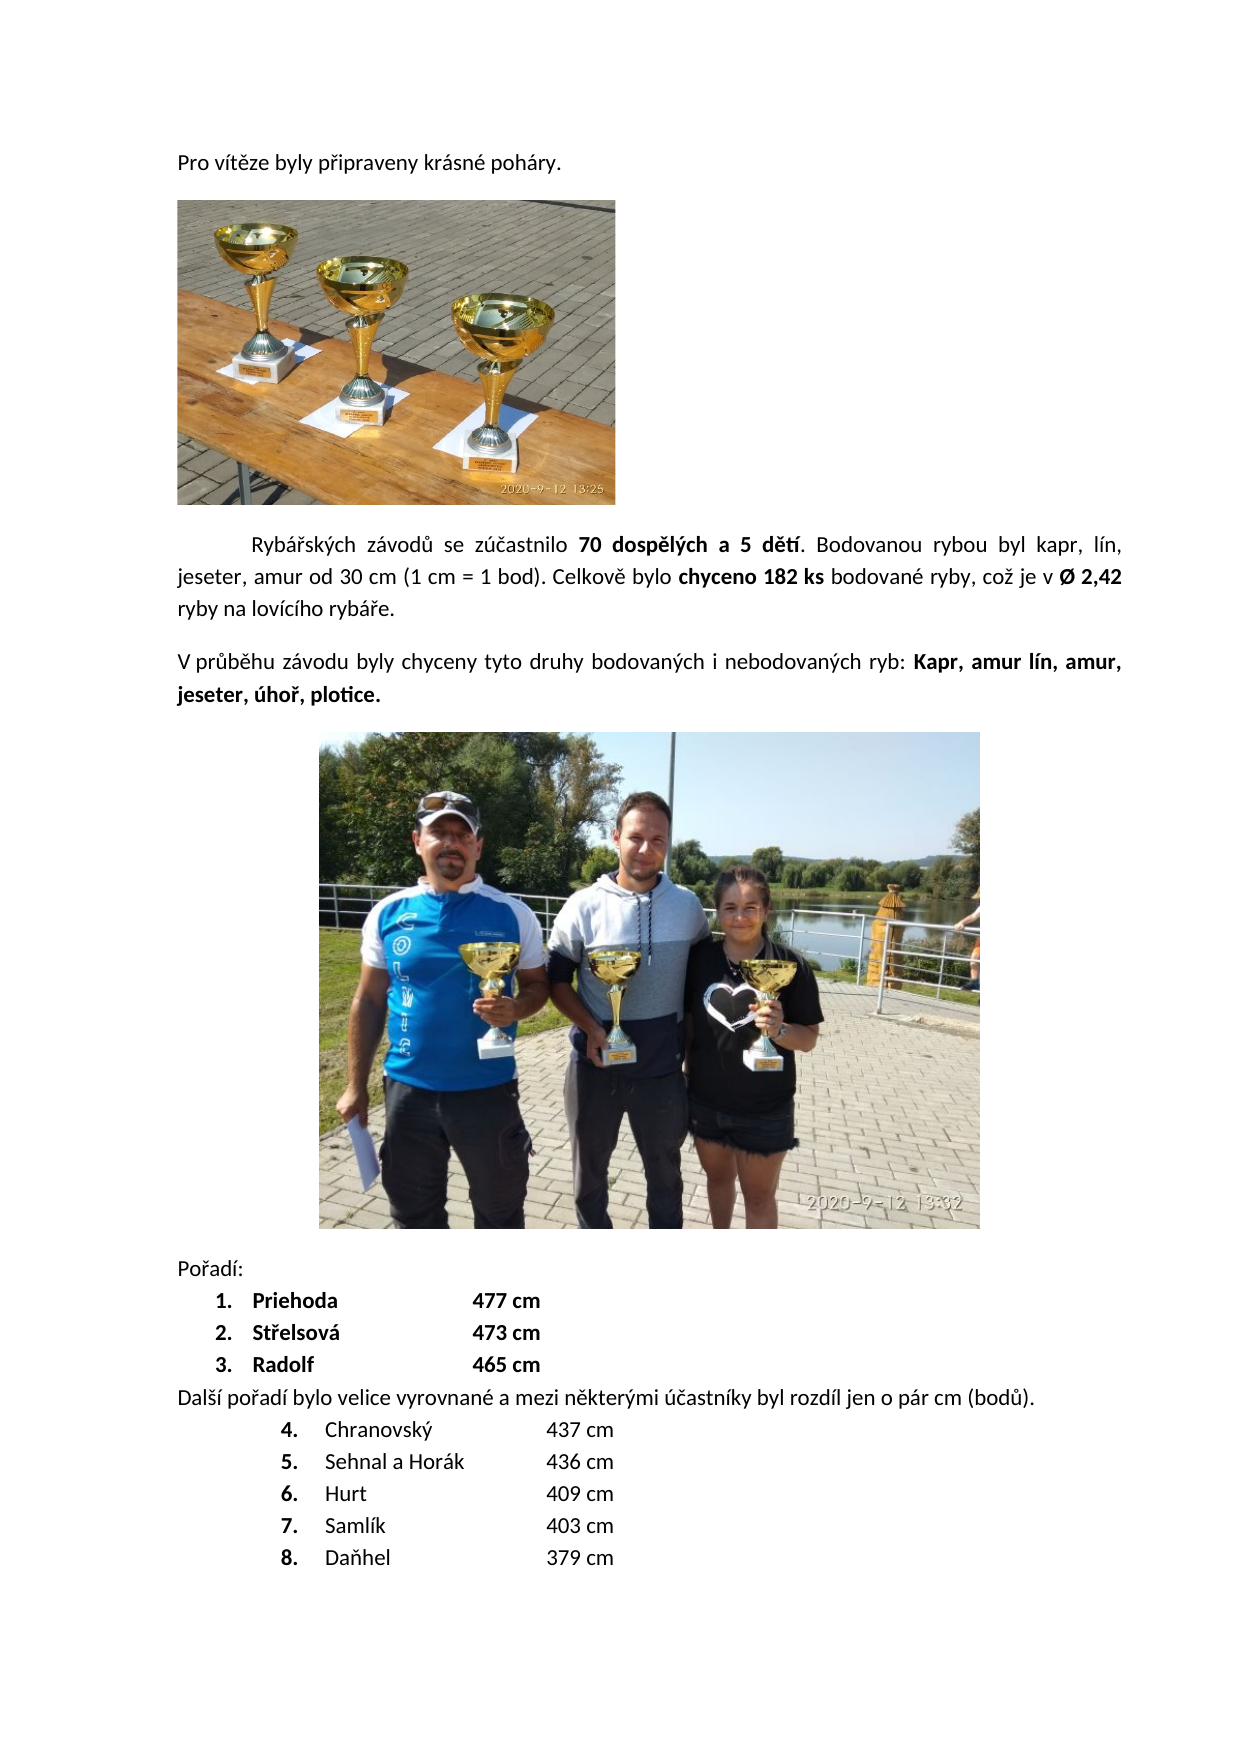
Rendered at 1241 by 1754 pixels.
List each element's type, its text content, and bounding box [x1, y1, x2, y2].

list Samlík 403 cm [281, 1511, 1122, 1539]
picture [319, 732, 980, 1229]
list Sehnal a Horák 436 cm [281, 1447, 1122, 1475]
list Radolf 465 cm [215, 1350, 1122, 1378]
list Chranovský 437 cm [281, 1415, 1122, 1443]
text Pro vítěze byly připraveny krásné poháry. [177, 148, 1122, 176]
list Hurt 409 cm [281, 1479, 1122, 1507]
list Střelsová 473 cm [215, 1318, 1122, 1346]
text Další pořadí bylo velice vyrovnané a mezi některými účastníky byl rozdíl jen o pár cm (bodů). [177, 1383, 1122, 1411]
picture [177, 200, 616, 505]
text Pořadí: [177, 1254, 1122, 1282]
list Priehoda 477 cm [215, 1286, 1122, 1314]
list Daňhel 379 cm [281, 1543, 1122, 1572]
text Rybářských závodů se zúčastnilo 70 dospělých a 5 dětí. Bodovanou rybou byl kapr, lín, jeseter, amur od 30 cm (1 cm = 1 bod). Celkově bylo chyceno 182 ks bodované ryby, což je v Ø 2,42 ryby na lovícího rybáře. [177, 530, 1122, 622]
text V průběhu závodu byly chyceny tyto druhy bodovaných i nebodovaných ryb: Kapr, amur lín, amur, jeseter, úhoř, plotice. [177, 647, 1122, 708]
